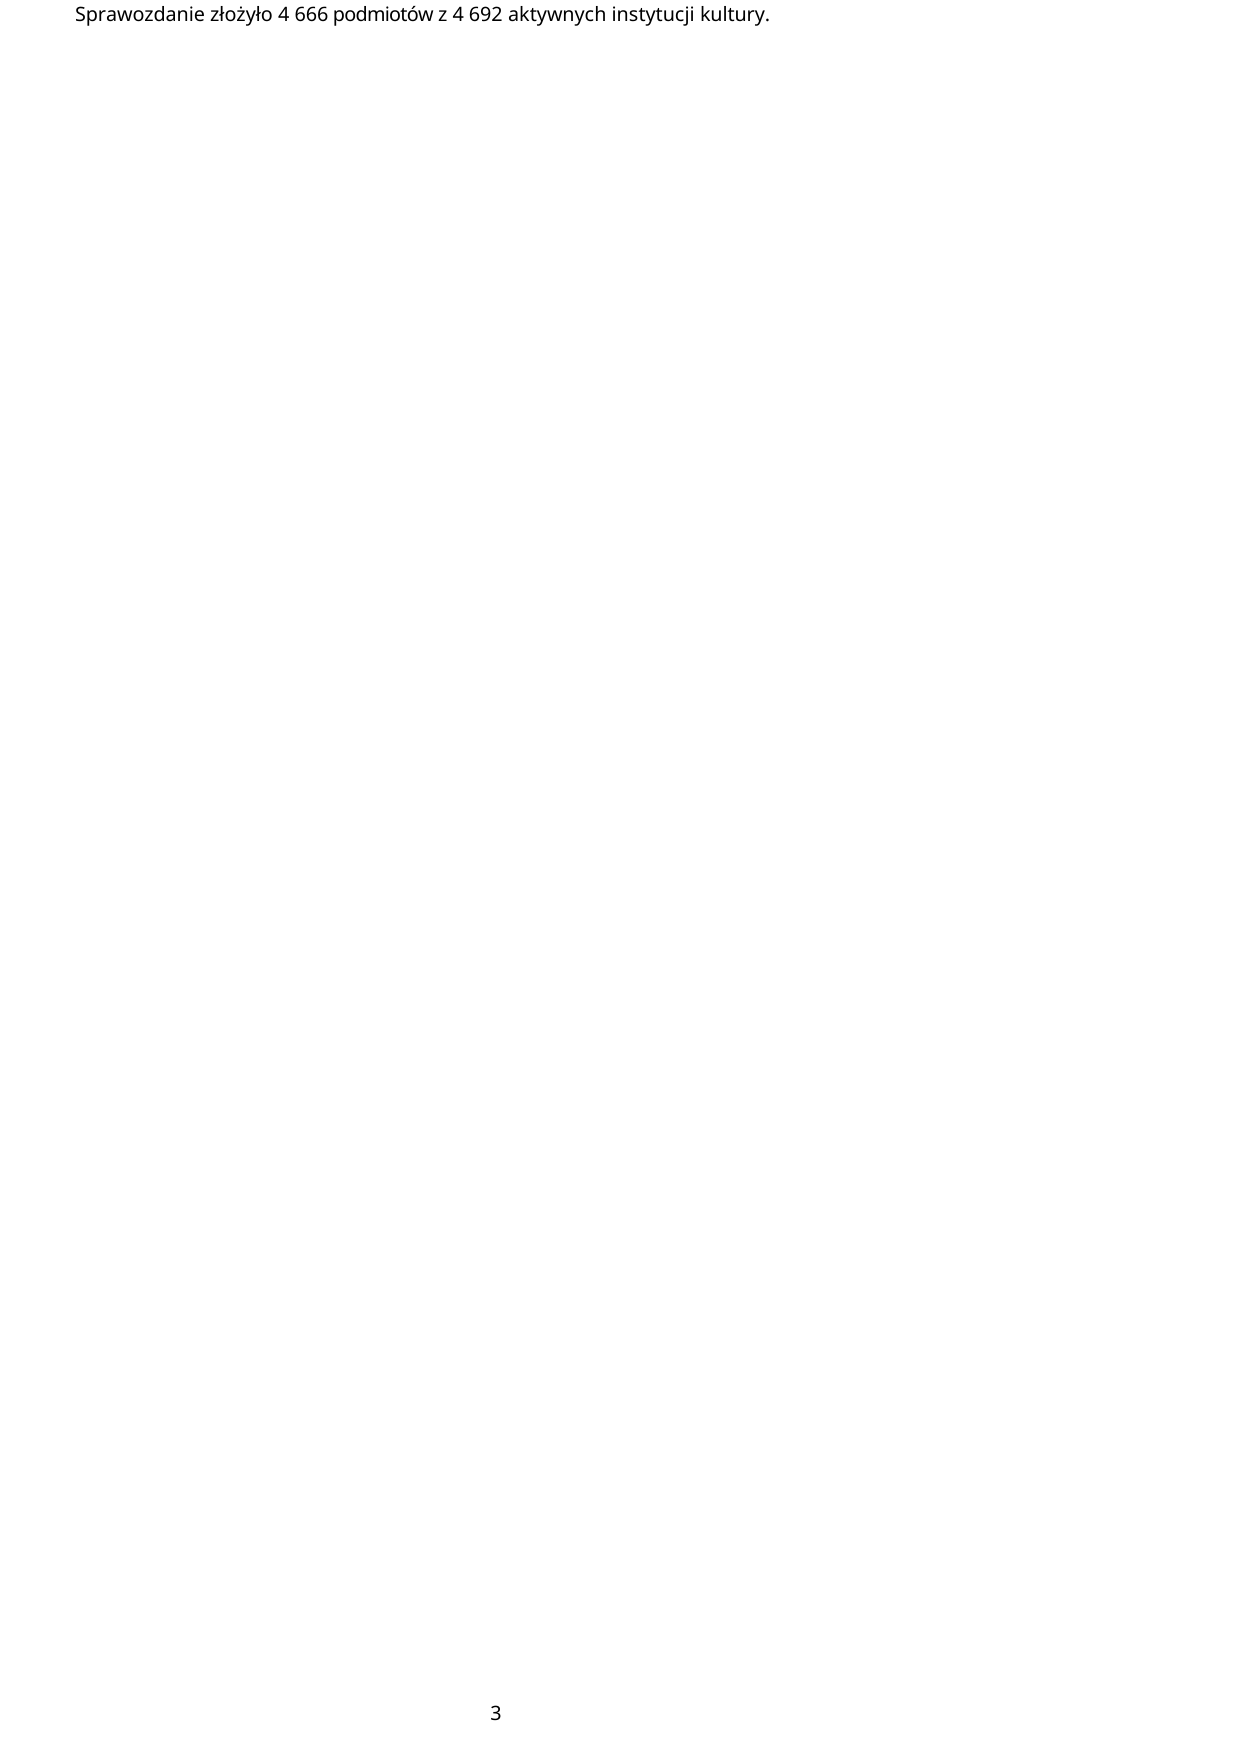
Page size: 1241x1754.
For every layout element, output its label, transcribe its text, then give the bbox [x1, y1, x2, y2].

text Sprawozdanie złożyło 4 666 podmiotów z 4 692 aktywnych instytucji kultury. [75, 0, 931, 27]
